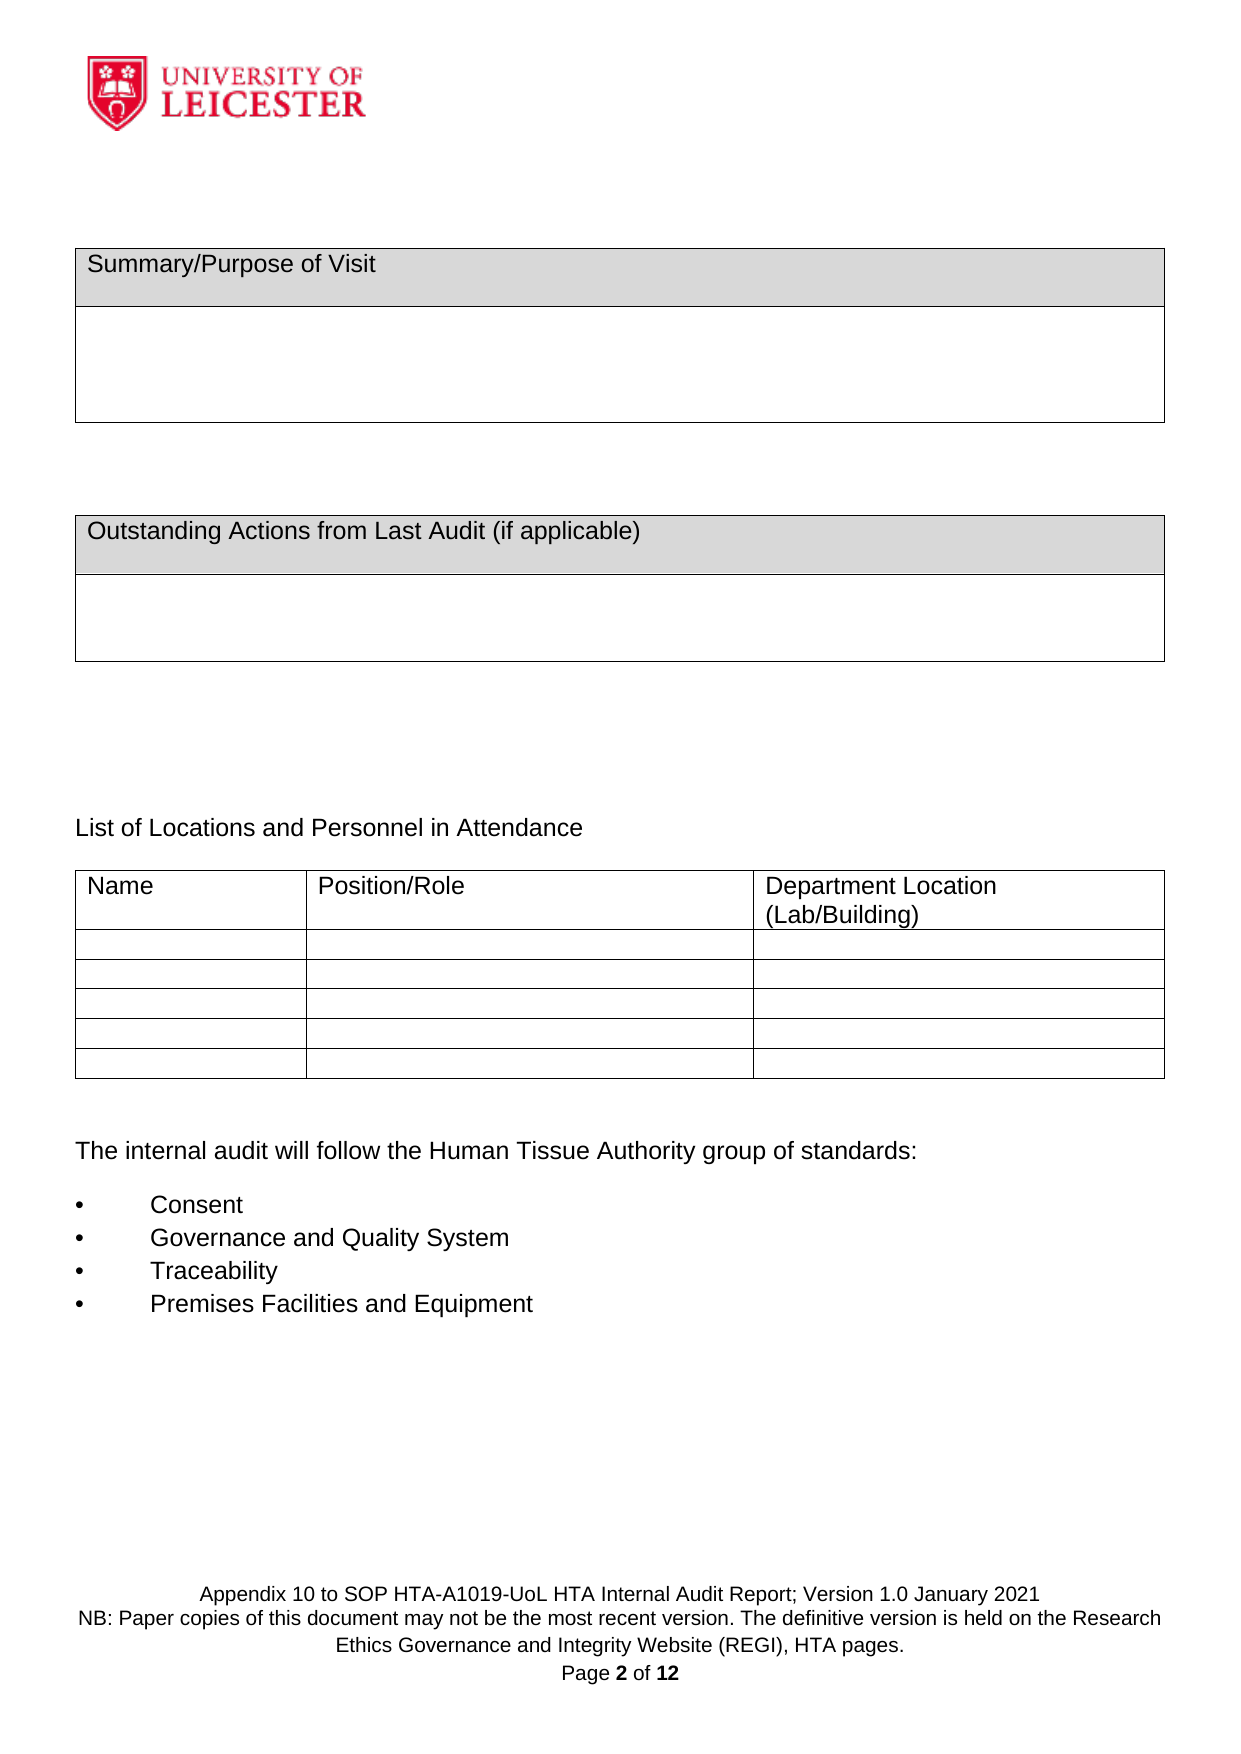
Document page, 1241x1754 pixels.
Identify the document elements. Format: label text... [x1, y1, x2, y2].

text List of Locations and Personnel in Attendance [75, 813, 1165, 841]
text • Consent • Governance and Quality System • Traceability • Premises Facilities and Equipment [75, 1190, 1165, 1318]
table_cell [754, 1049, 1164, 1078]
table_header Outstanding Actions from Last Audit (if applicable) [76, 516, 1164, 573]
picture [87, 56, 366, 131]
table_header Summary/Purpose of Visit [76, 249, 1164, 306]
table_cell [76, 1019, 306, 1048]
table_header Name [76, 871, 306, 929]
table_cell [76, 575, 1164, 661]
table_cell [76, 307, 1164, 422]
table_header Department Location (Lab/Building) [754, 871, 1164, 929]
table_cell [307, 989, 753, 1018]
table_header Position/Role [307, 871, 753, 929]
table_cell [754, 930, 1164, 958]
table_cell [307, 1019, 753, 1048]
text The internal audit will follow the Human Tissue Authority group of standards: [75, 1136, 1165, 1165]
table_cell [754, 960, 1164, 988]
table_cell [754, 989, 1164, 1018]
table_cell [754, 1019, 1164, 1048]
table_cell [76, 989, 306, 1018]
table_cell [307, 1049, 753, 1078]
table_cell [76, 930, 306, 958]
table_cell [307, 960, 753, 988]
table_cell [76, 960, 306, 988]
table_cell [307, 930, 753, 958]
table_cell [76, 1049, 306, 1078]
